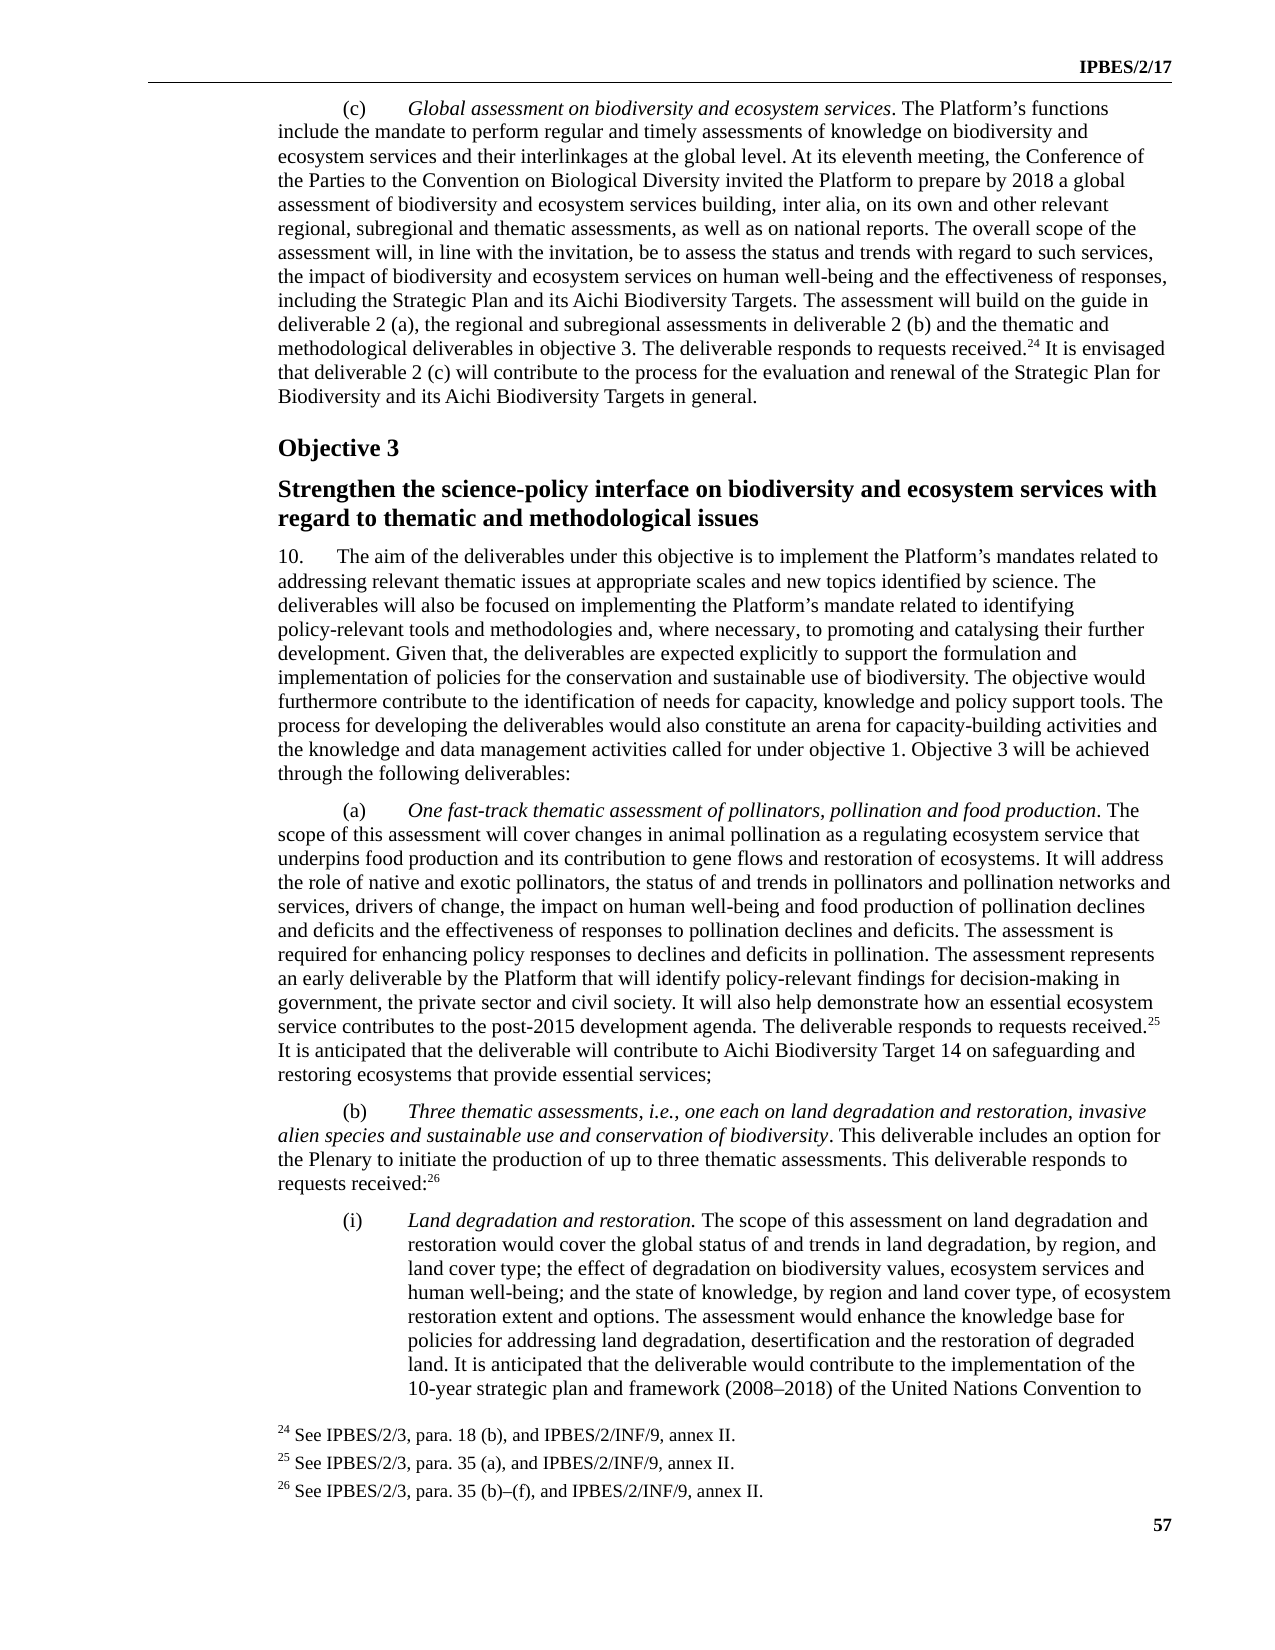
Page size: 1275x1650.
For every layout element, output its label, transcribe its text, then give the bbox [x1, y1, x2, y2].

list The aim of the deliverables under this objective is to implement the Platform’s mandates related to addressing relevant thematic issues at appropriate scales and new topics identified by science. The deliverables will also be focused on implementing the Platform’s mandate related to identifying policy-relevant tools and methodologies and, where necessary, to promoting and catalysing their further development. Given that, the deliverables are expected explicitly to support the formulation and implementation of policies for the conservation and sustainable use of biodiversity. The objective would furthermore contribute to the identification of needs for capacity, knowledge and policy support tools. The process for developing the deliverables would also constitute an arena for capacity-building activities and the knowledge and data management activities called for under objective 1. Objective 3 will be achieved through the following deliverables: [278, 544, 1172, 785]
text (c) Global assessment on biodiversity and ecosystem services. The Platform’s functions include the mandate to perform regular and timely assessments of knowledge on biodiversity and ecosystem services and their interlinkages at the global level. At its eleventh meeting, the Conference of the Parties to the Convention on Biological Diversity invited the Platform to prepare by 2018 a global assessment of biodiversity and ecosystem services building, inter alia, on its own and other relevant regional, subregional and thematic assessments, as well as on national reports. The overall scope of the assessment will, in line with the invitation, be to assess the status and trends with regard to such services, the impact of biodiversity and ecosystem services on human well-being and the effectiveness of responses, including the Strategic Plan and its Aichi Biodiversity Targets. The assessment will build on the guide in deliverable 2 (a), the regional and subregional assessments in deliverable 2 (b) and the thematic and methodological deliverables in objective 3. The deliverable responds to requests received. It is envisaged that deliverable 2 (c) will contribute to the process for the evaluation and renewal of the Strategic Plan for Biodiversity and its Aichi Biodiversity Targets in general. [278, 95, 1172, 408]
text (a) One fast-track thematic assessment of pollinators, pollination and food production. The scope of this assessment will cover changes in animal pollination as a regulating ecosystem service that underpins food production and its contribution to gene flows and restoration of ecosystems. It will address the role of native and exotic pollinators, the status of and trends in pollinators and pollination networks and services, drivers of change, the impact on human well-being and food production of pollination declines and deficits and the effectiveness of responses to pollination declines and deficits. The assessment is required for enhancing policy responses to declines and deficits in pollination. The assessment represents an early deliverable by the Platform that will identify policy-relevant findings for decision-making in government, the private sector and civil society. It will also help demonstrate how an essential ecosystem service contributes to the post-2015 development agenda. The deliverable responds to requests received. It is anticipated that the deliverable will contribute to Aichi Biodiversity Target 14 on safeguarding and restoring ecosystems that provide essential services; [278, 798, 1172, 1086]
text Strengthen the science-policy interface on biodiversity and ecosystem services with regard to thematic and methodological issues [148, 474, 1172, 532]
text (b) Three thematic assessments, i.e., one each on land degradation and restoration, invasive alien species and sustainable use and conservation of biodiversity. This deliverable includes an option for the Plenary to initiate the production of up to three thematic assessments. This deliverable responds to requests received: [278, 1099, 1172, 1195]
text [343, 1208, 1172, 1400]
text Objective 3 [148, 433, 1142, 462]
